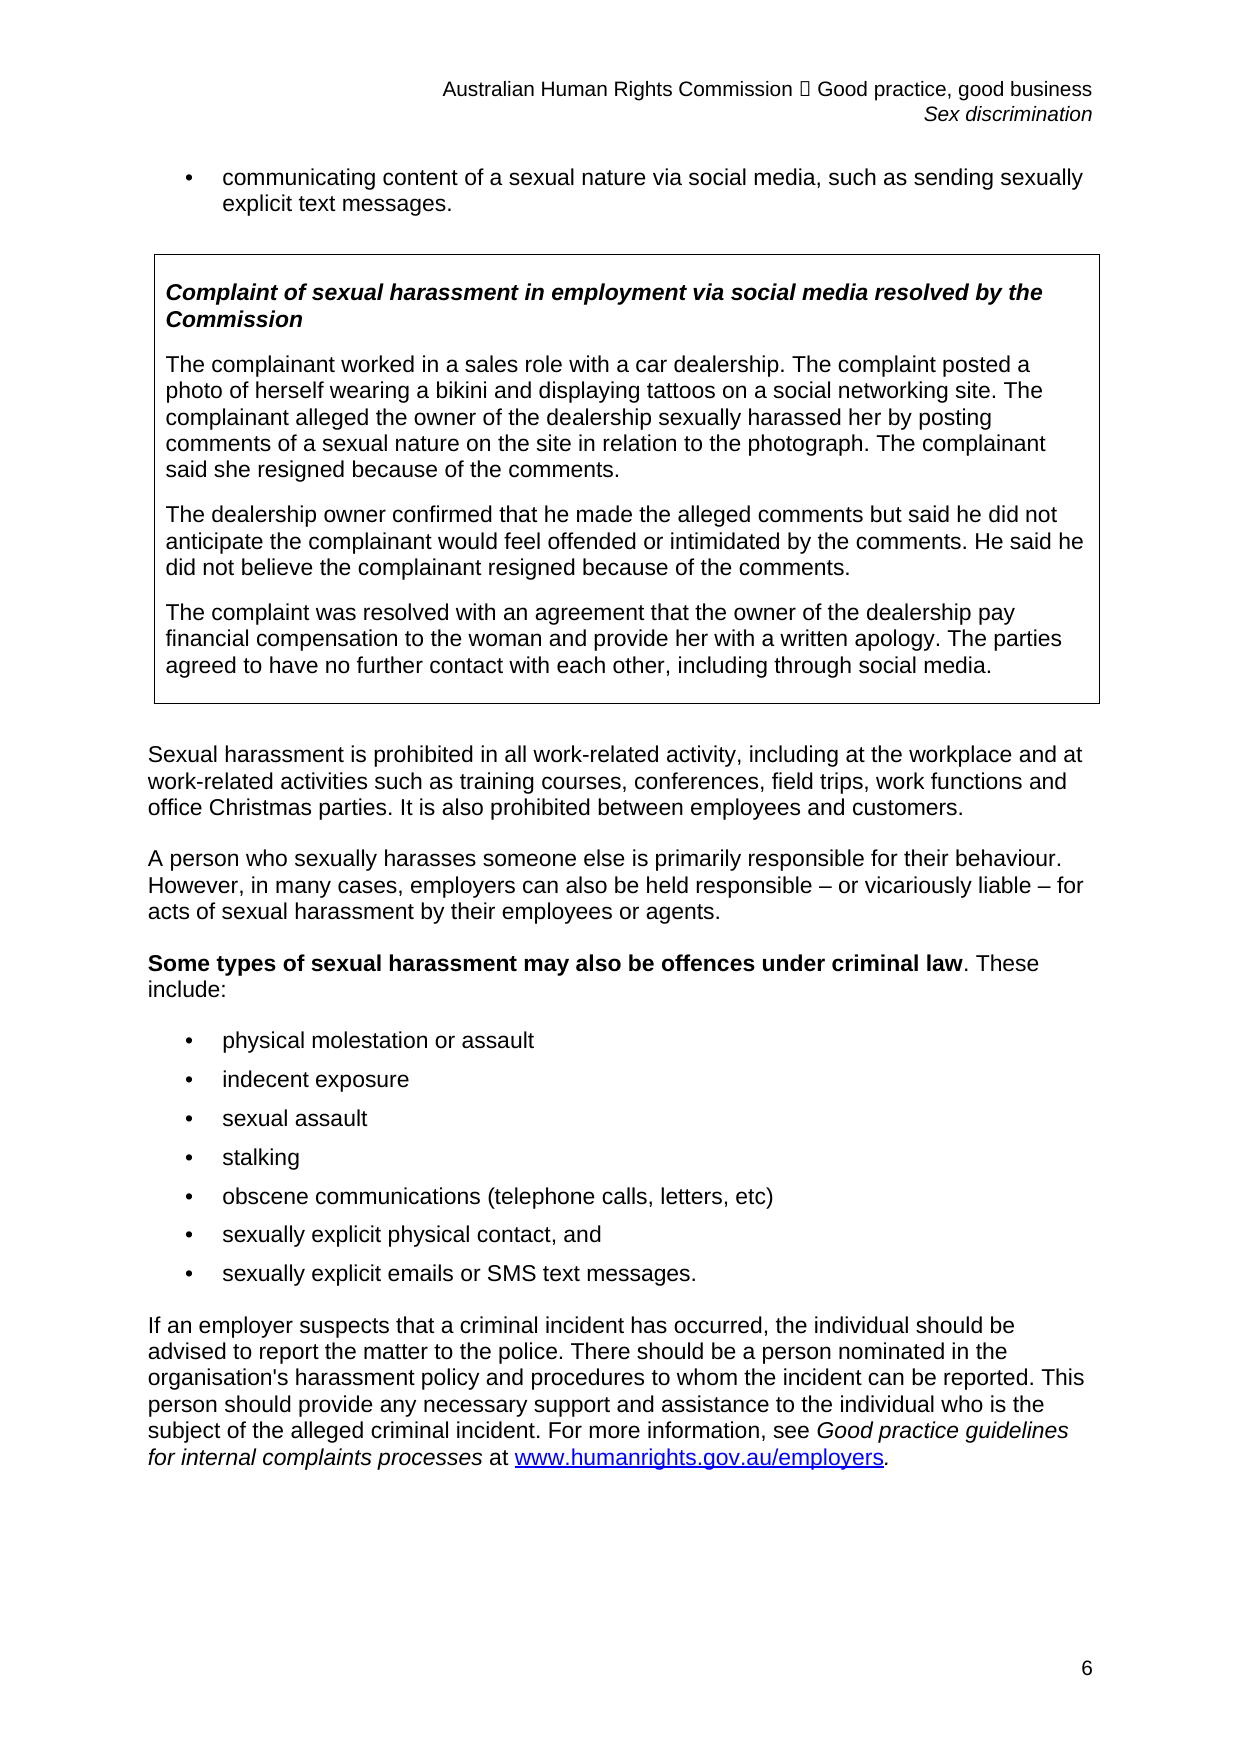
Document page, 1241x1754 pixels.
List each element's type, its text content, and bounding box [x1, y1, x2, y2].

text sexually explicit emails or SMS text messages. [185, 1260, 1092, 1287]
text Some types of sexual harassment may also be offences under criminal law. These include: [148, 949, 1092, 1002]
text indecent exposure [185, 1066, 1092, 1092]
text sexual assault [185, 1105, 1092, 1131]
text stalking [185, 1144, 1092, 1170]
text obscene communications (telephone calls, letters, etc) [185, 1183, 1092, 1209]
text sexually explicit physical contact, and [185, 1221, 1092, 1248]
text A person who sexually harasses someone else is primarily responsible for their behaviour. However, in many cases, employers can also be held responsible – or vicariously liable – for acts of sexual harassment by their employees or agents. [148, 845, 1092, 924]
text communicating content of a sexual nature via social media, such as sending sexually explicit text messages. [185, 164, 1092, 216]
text physical molestation or assault [185, 1027, 1092, 1053]
table_header Complaint of sexual harassment in employment via social media resolved by the Commission The complainant worked in a sales role with a car dealership. The complaint posted a photo of herself wearing a bikini and displaying tattoos on a social networking site. The complainant alleged the owner of the dealership sexually harassed her by posting comments of a sexual nature on the site in relation to the photograph. The complainant said she resigned because of the comments. The dealership owner confirmed that he made the alleged comments but said he did not anticipate the complainant would feel offended or intimidated by the comments. He said he did not believe the complainant resigned because of the comments. The complaint was resolved with an agreement that the owner of the dealership pay financial compensation to the woman and provide her with a written apology. The parties agreed to have no further contact with each other, including through social media. [155, 255, 1099, 703]
text If an employer suspects that a criminal incident has occurred, the individual should be advised to report the matter to the police. There should be a person nominated in the organisation's harassment policy and procedures to whom the incident can be reported. This person should provide any necessary support and assistance to the individual who is the subject of the alleged criminal incident. For more information, see Good practice guidelines for internal complaints processes at www.humanrights.gov.au/employers. [148, 1312, 1092, 1470]
text Sexual harassment is prohibited in all work-related activity, including at the workplace and at work-related activities such as training courses, conferences, field trips, work functions and office Christmas parties. It is also prohibited between employees and customers. [148, 741, 1092, 820]
